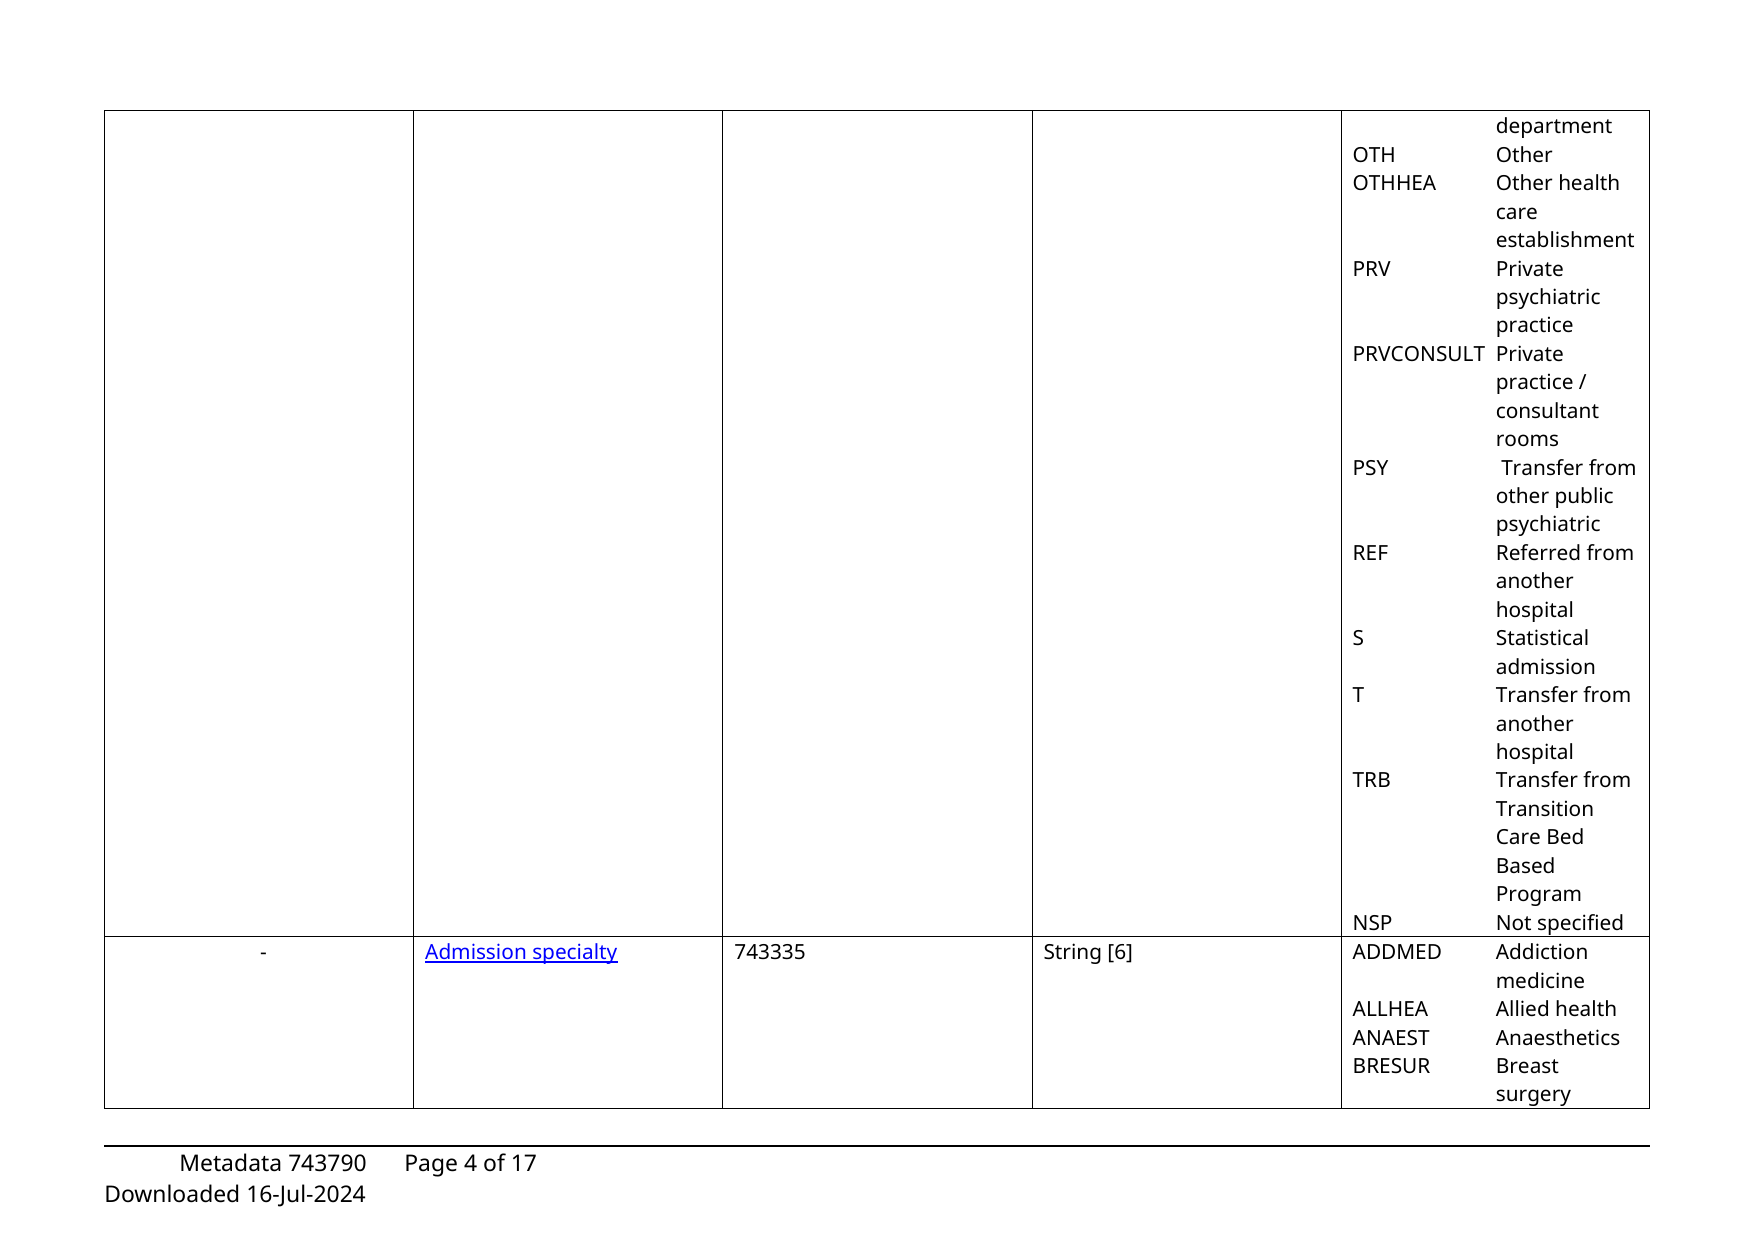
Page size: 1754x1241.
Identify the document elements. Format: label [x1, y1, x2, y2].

table_header [1033, 937, 1341, 1108]
table_header [723, 111, 1032, 936]
table_header [105, 111, 413, 936]
table_header [105, 937, 413, 1108]
table_header [1033, 111, 1341, 936]
table_header [723, 937, 1032, 1108]
table_header [414, 111, 722, 936]
table_header [414, 937, 722, 1108]
table_header [1342, 111, 1649, 936]
table_header [1342, 937, 1649, 1108]
